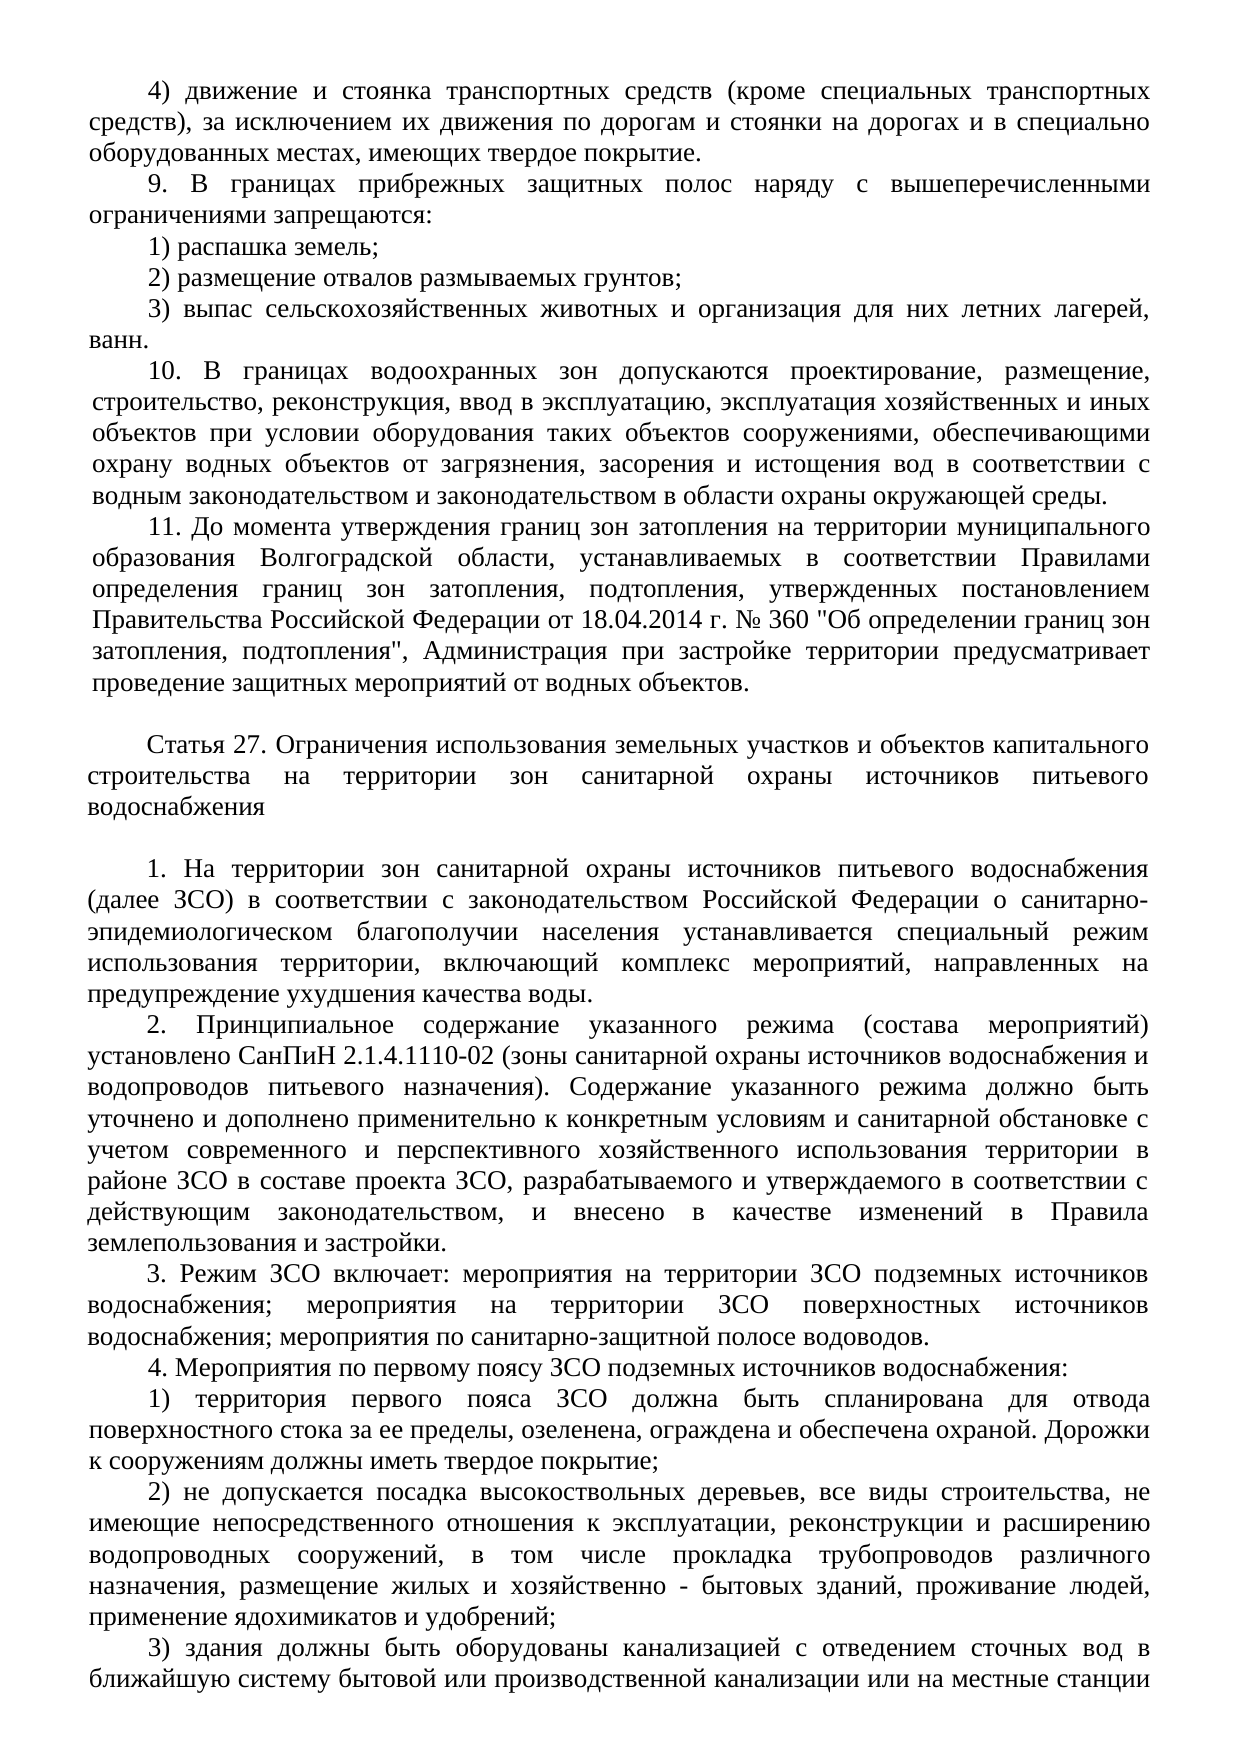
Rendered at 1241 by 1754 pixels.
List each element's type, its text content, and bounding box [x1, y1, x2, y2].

text 2) не допускается посадка высокоствольных деревьев, все виды строительства, не имеющие непосредственного отношения к эксплуатации, реконструкции и расширению водопроводных сооружений, в том числе прокладка трубопроводов различного назначения, размещение жилых и хозяйственно - бытовых зданий, проживание людей, применение ядохимикатов и удобрений; [89, 1475, 1152, 1631]
text 2) размещение отвалов размываемых грунтов; [89, 261, 1152, 292]
text 1. На территории зон санитарной охраны источников питьевого водоснабжения (далее ЗСО) в соответствии с законодательством Российской Федерации о санитарно-эпидемиологическом благополучии населения устанавливается специальный режим использования территории, включающий комплекс мероприятий, направленных на предупреждение ухудшения качества воды. [89, 852, 1152, 1008]
text 10. В границах водоохранных зон допускаются проектирование, размещение, строительство, реконструкция, ввод в эксплуатацию, эксплуатация хозяйственных и иных объектов при условии оборудования таких объектов сооружениями, обеспечивающими охрану водных объектов от загрязнения, засорения и истощения вод в соответствии с водным законодательством и законодательством в области охраны окружающей среды. [92, 354, 1152, 510]
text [89, 1631, 1152, 1693]
text 4) движение и стоянка транспортных средств (кроме специальных транспортных средств), за исключением их движения по дорогам и стоянки на дорогах и в специально оборудованных местах, имеющих твердое покрытие. [89, 74, 1152, 167]
text 11. До момента утверждения границ зон затопления на территории муниципального образования Волгоградской области, устанавливаемых в соответствии Правилами определения границ зон затопления, подтопления, утвержденных постановлением Правительства Российской Федерации от 18.04.2014 г. № 360 "Об определении границ зон затопления, подтопления", Администрация при застройке территории предусматривает проведение защитных мероприятий от водных объектов. [92, 510, 1152, 697]
text 3. Режим ЗСО включает: мероприятия на территории ЗСО подземных источников водоснабжения; мероприятия на территории ЗСО поверхностных источников водоснабжения; мероприятия по санитарно-защитной полосе водоводов. [89, 1257, 1152, 1351]
text 2. Принципиальное содержание указанного режима (состава мероприятий) установлено СанПиН 2.1.4.1110-02 (зоны санитарной охраны источников водоснабжения и водопроводов питьевого назначения). Содержание указанного режима должно быть уточнено и дополнено применительно к конкретным условиям и санитарной обстановке с учетом современного и перспективного хозяйственного использования территории в районе ЗСО в составе проекта ЗСО, разрабатываемого и утверждаемого в соответствии с действующим законодательством, и внесено в качестве изменений в Правила землепользования и застройки. [89, 1008, 1152, 1257]
text Статья 27. Ограничения использования земельных участков и объектов капитального строительства на территории зон санитарной охраны источников питьевого водоснабжения [89, 728, 1152, 821]
text 4. Мероприятия по первому поясу ЗСО подземных источников водоснабжения: [89, 1351, 1152, 1382]
text 9. В границах прибрежных защитных полос наряду с вышеперечисленными ограничениями запрещаются: [89, 167, 1152, 229]
text 1) распашка земель; [89, 229, 1152, 261]
text 3) выпас сельскохозяйственных животных и организация для них летних лагерей, ванн. [89, 292, 1152, 354]
text 1) территория первого пояса ЗСО должна быть спланирована для отвода поверхностного стока за ее пределы, озеленена, ограждена и обеспечена охраной. Дорожки к сооружениям должны иметь твердое покрытие; [89, 1382, 1152, 1475]
